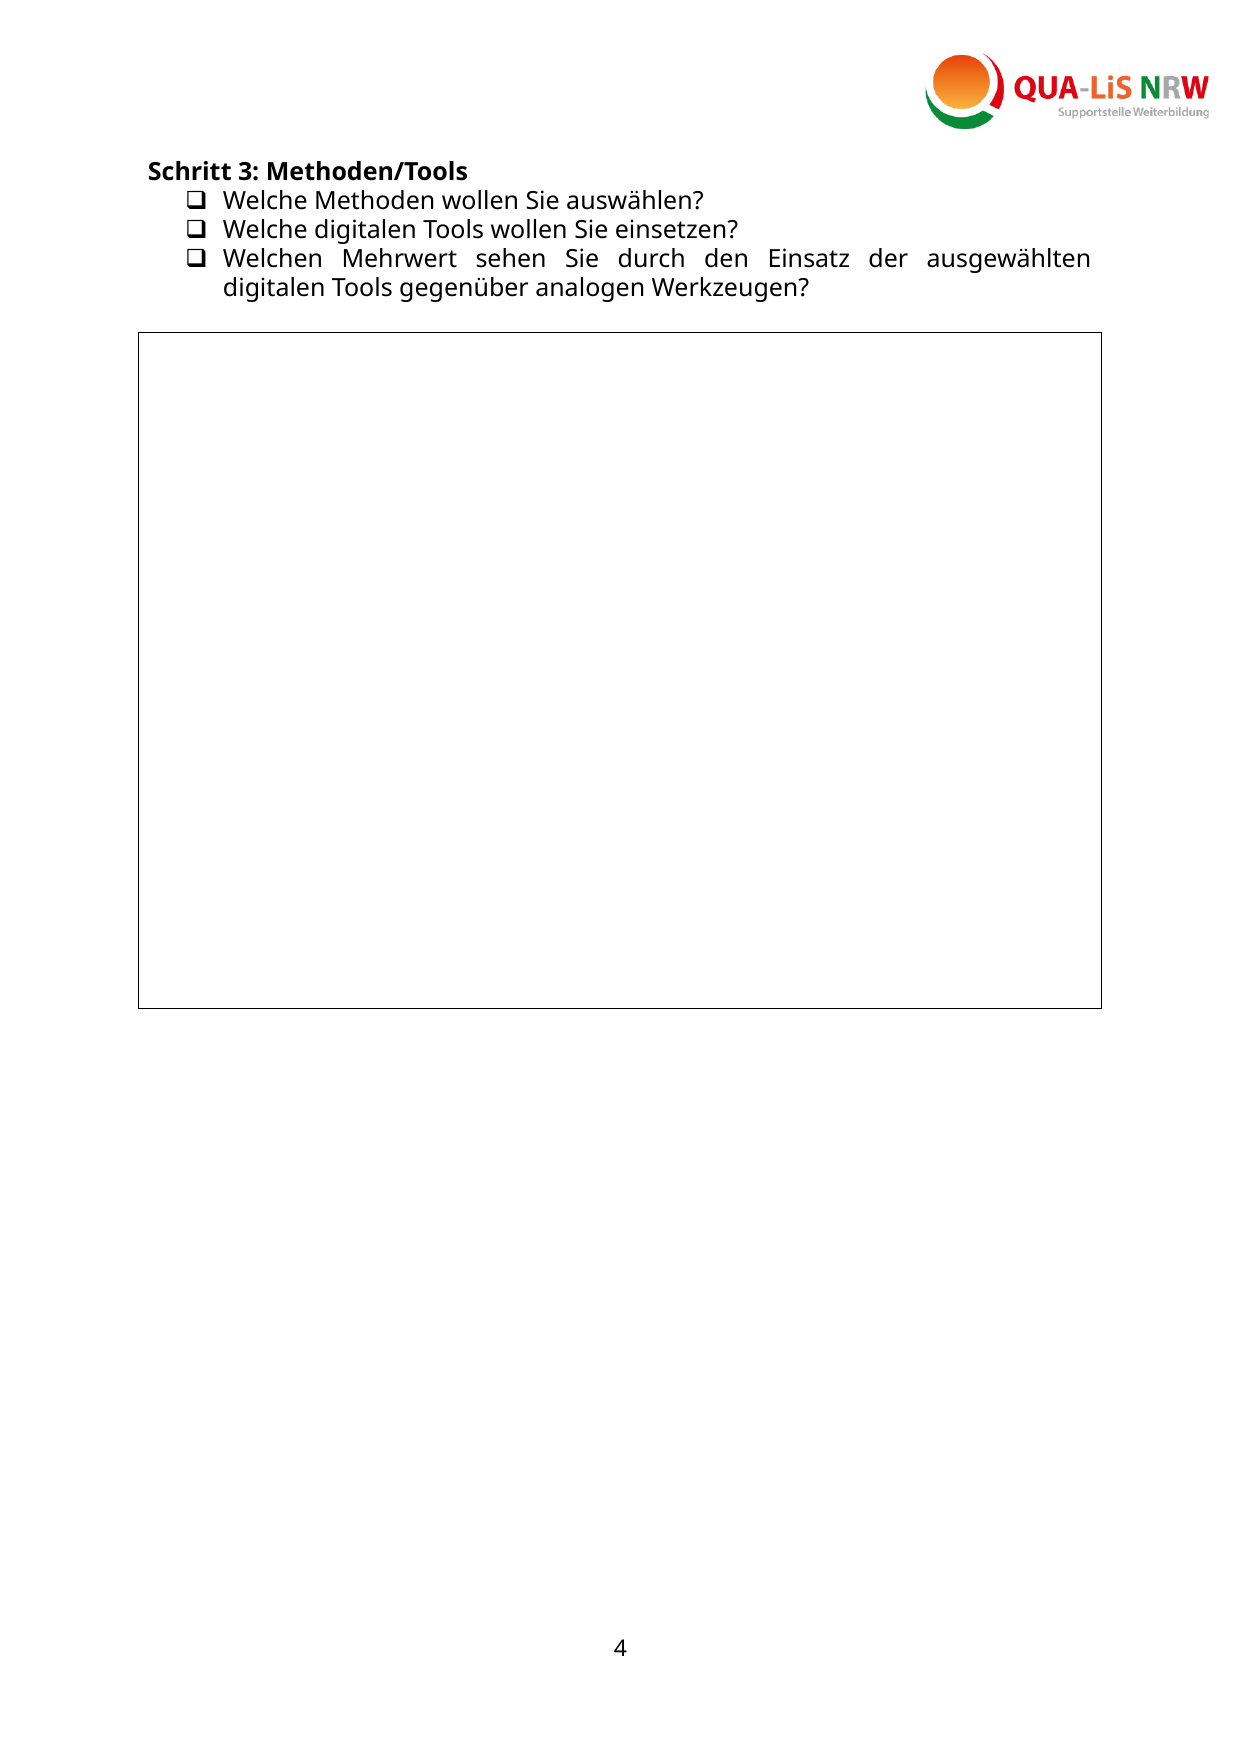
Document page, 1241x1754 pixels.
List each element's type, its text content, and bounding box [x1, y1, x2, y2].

list Welche Methoden wollen Sie auswählen? [185, 186, 1092, 215]
text Schritt 3: Methoden/Tools [148, 157, 1092, 186]
picture [925, 53, 1209, 129]
list Welche digitalen Tools wollen Sie einsetzen? [185, 215, 1092, 244]
list Welchen Mehrwert sehen Sie durch den Einsatz der ausgewählten digitalen Tools gegenüber analogen Werkzeugen? [185, 244, 1092, 303]
